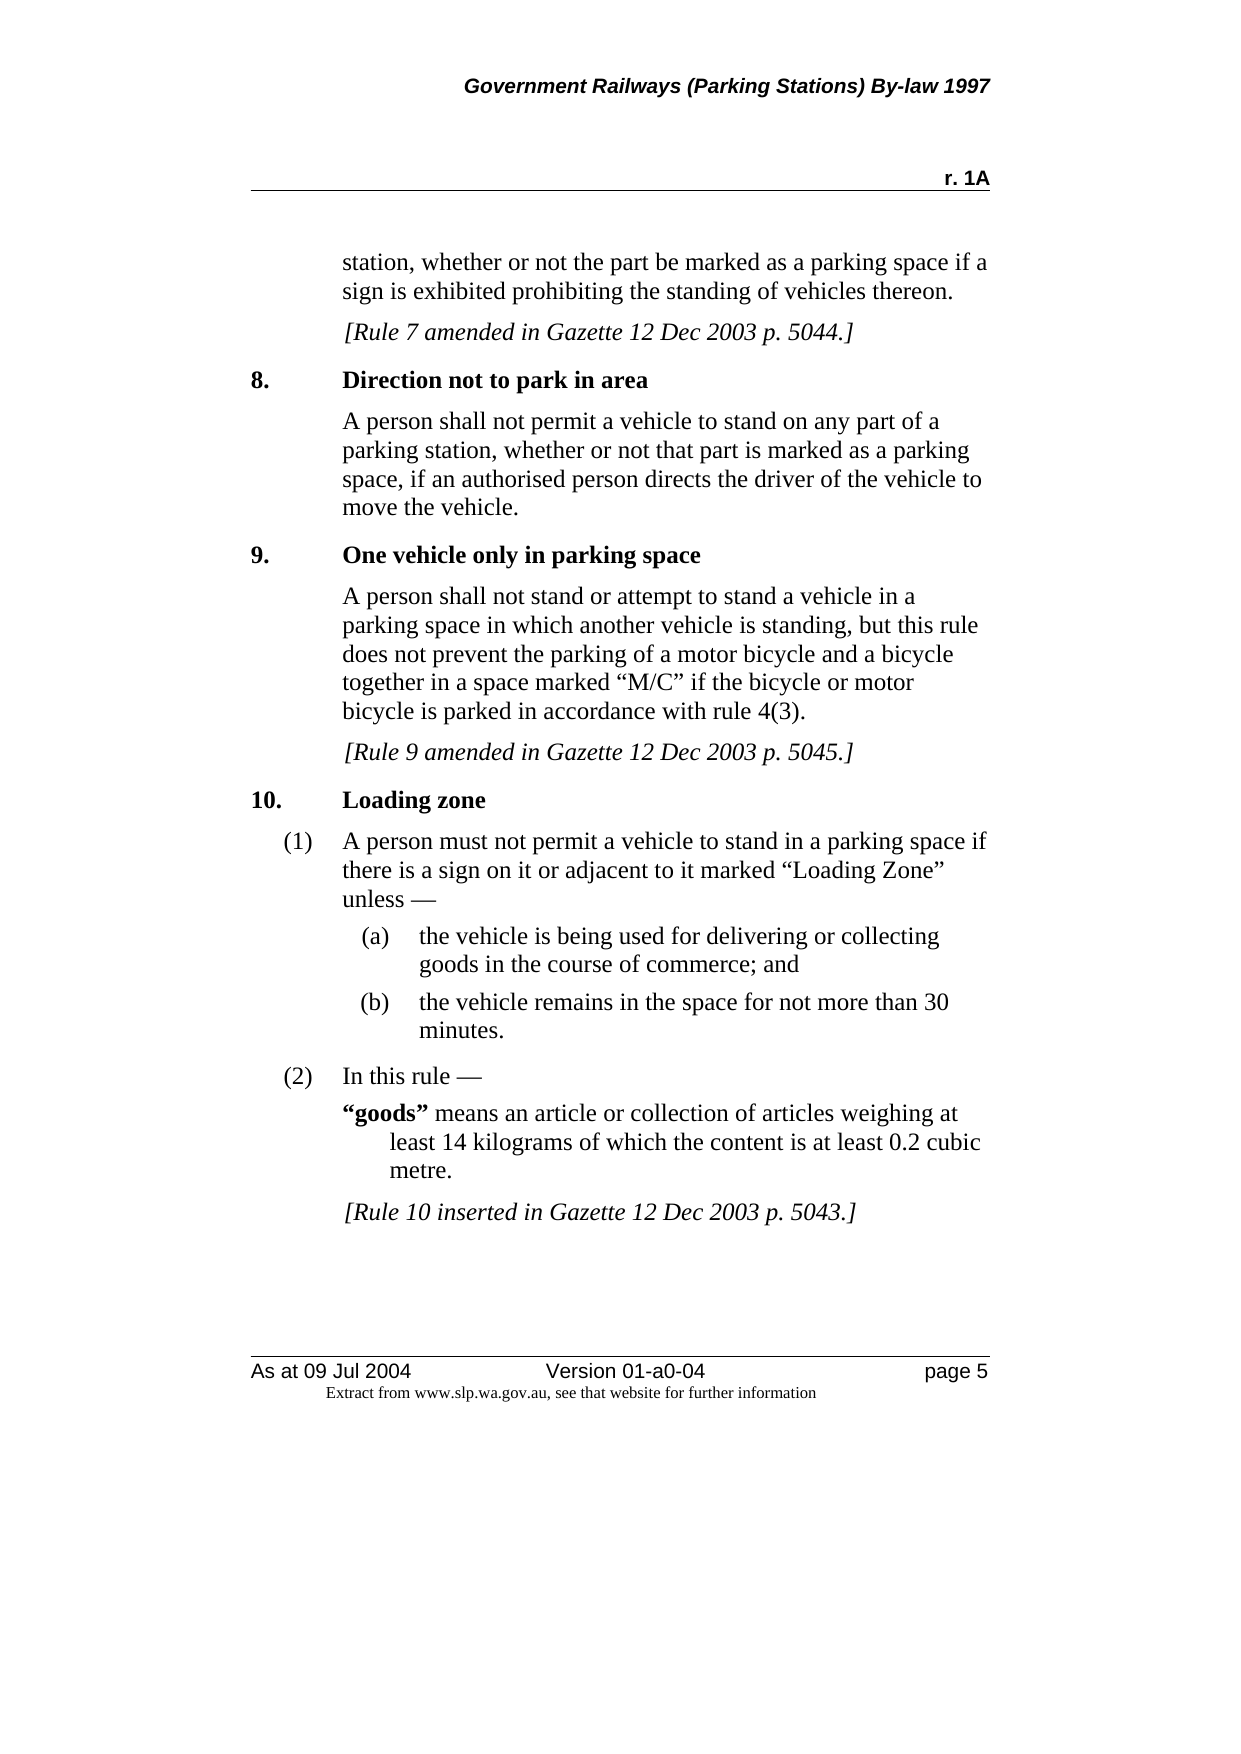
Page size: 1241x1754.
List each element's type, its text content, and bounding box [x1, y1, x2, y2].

text A person shall not stand or attempt to stand a vehicle in a parking space in which another vehicle is standing, but this rule does not prevent the parking of a motor bicycle and a bicycle together in a space marked “M/C” if the bicycle or motor bicycle is parked in accordance with rule 4(3). [251, 581, 990, 725]
text “goods” means an article or collection of articles weighing at least 14 kilograms of which the content is at least 0.2 cubic metre. [251, 1098, 990, 1184]
subtitle 10. Loading zone [251, 785, 990, 814]
text (b) the vehicle remains in the space for not more than 30 minutes. [251, 987, 990, 1044]
text [Rule 9 amended in Gazette 12 Dec 2003 p. 5045.] [251, 737, 990, 766]
text [Rule 7 amended in Gazette 12 Dec 2003 p. 5044.] [251, 317, 990, 346]
subtitle 8. Direction not to park in area [251, 365, 990, 394]
subtitle 9. One vehicle only in parking space [251, 540, 990, 569]
text (1) A person must not permit a vehicle to stand in a parking space if there is a sign on it or adjacent to it marked “Loading Zone” unless — [251, 826, 990, 912]
text (a) the vehicle is being used for delivering or collecting goods in the course of commerce; and [251, 921, 990, 978]
text [Rule 10 inserted in Gazette 12 Dec 2003 p. 5043.] [251, 1197, 990, 1225]
text (2) In this rule — [251, 1061, 990, 1089]
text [251, 247, 990, 305]
text A person shall not permit a vehicle to stand on any part of a parking station, whether or not that part is marked as a parking space, if an authorised person directs the driver of the vehicle to move the vehicle. [251, 406, 990, 521]
